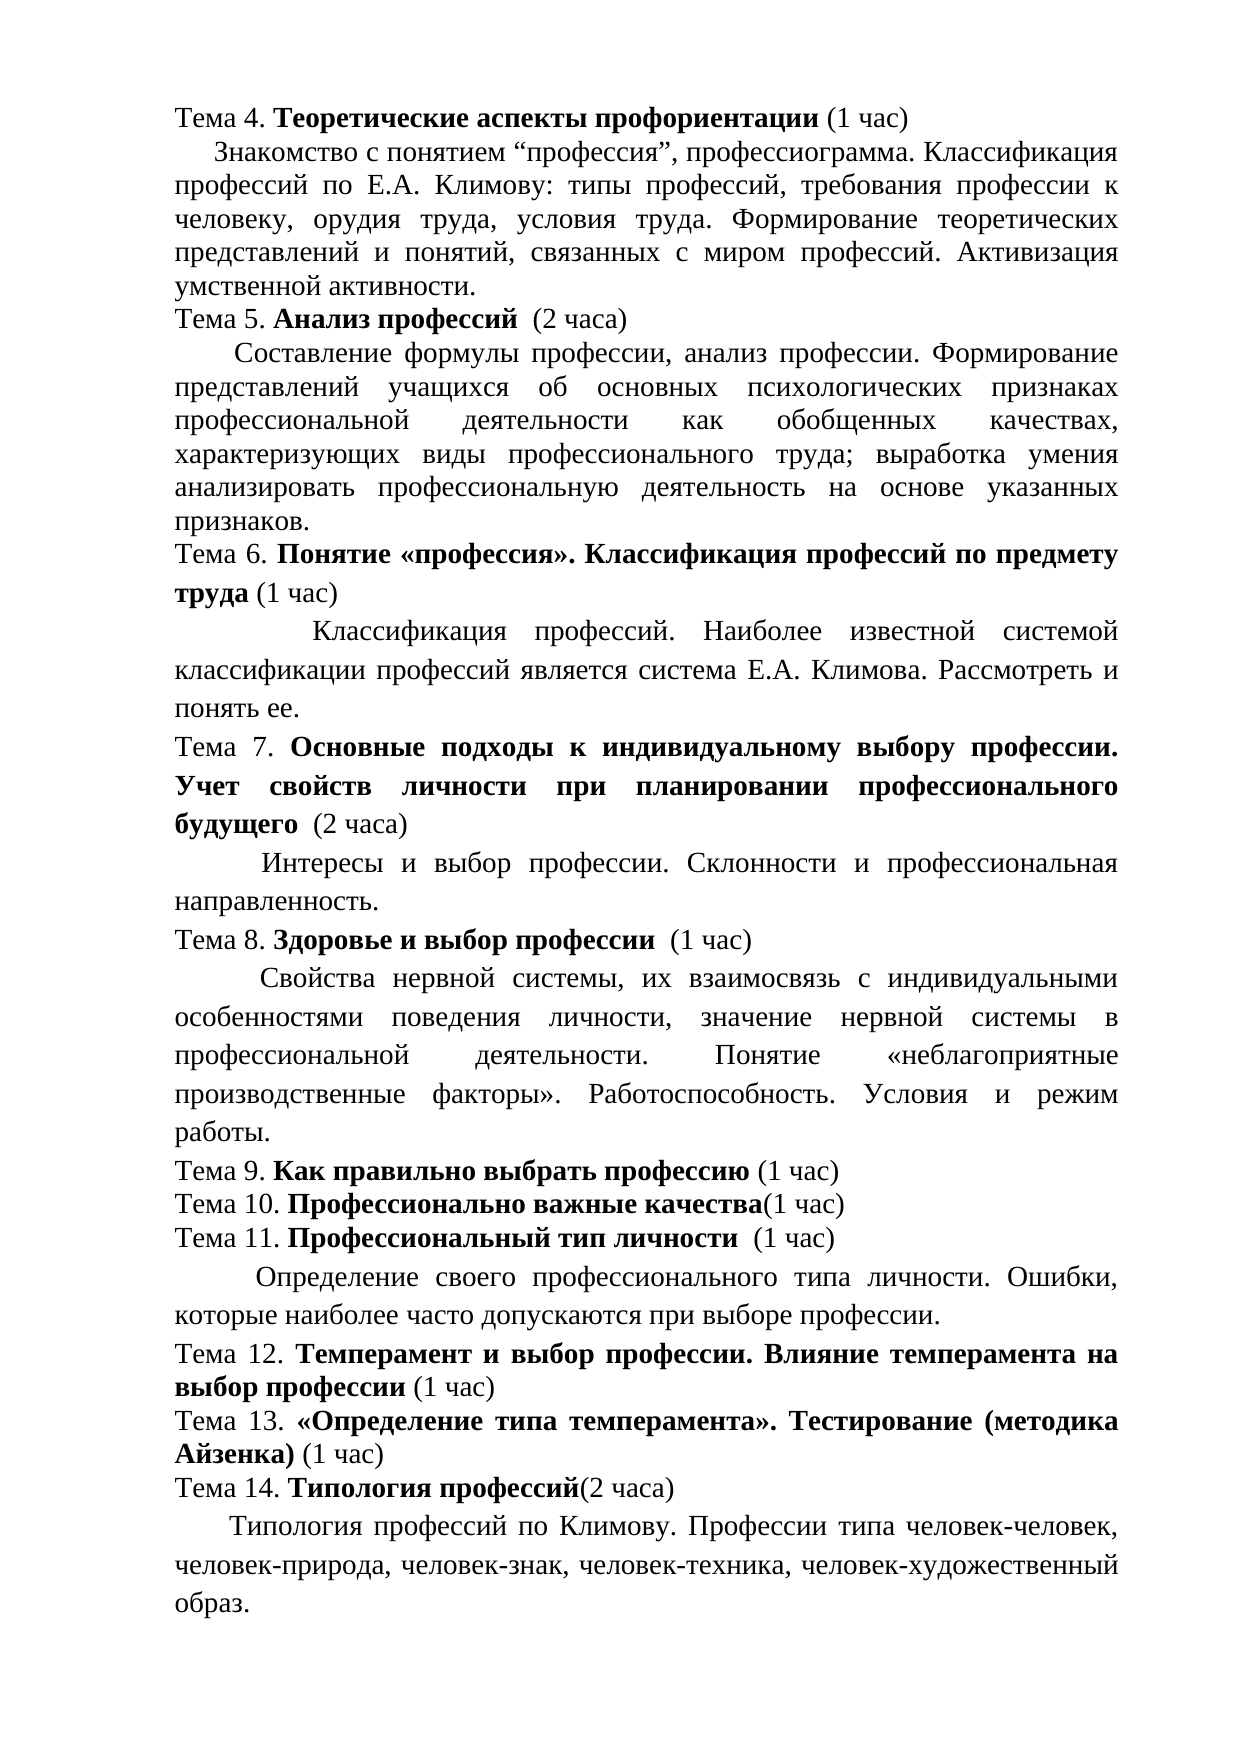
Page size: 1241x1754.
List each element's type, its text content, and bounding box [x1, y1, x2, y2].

text Тема 8. Здоровье и выбор профессии (1 час) [174, 922, 1119, 955]
text Знакомство с понятием “профессия”, профессиограмма. Классификация профессий по Е.А. Климову: типы профессий, требования профессии к человеку, орудия труда, условия труда. Формирование теоретических представлений и понятий, связанных с миром профессий. Активизация умственной активности. [174, 134, 1119, 302]
text Классификация профессий. Наиболее известной системой классификации профессий является система Е.А. Климова. Рассмотреть и понять ее. [174, 613, 1119, 724]
text Тема 9. Как правильно выбрать профессию (1 час) [174, 1153, 1119, 1187]
text Тема 13. «Определение типа темперамента». Тестирование (методика Айзенка) (1 час) [174, 1403, 1119, 1470]
text Интересы и выбор профессии. Склонности и профессиональная направленность. [174, 845, 1119, 917]
text Свойства нервной системы, их взаимосвязь с индивидуальными особенностями поведения личности, значение нервной системы в профессиональной деятельности. Понятие «неблагоприятные производственные факторы». Работоспособность. Условия и режим работы. [174, 960, 1119, 1148]
text Определение своего профессионального типа личности. Ошибки, которые наиболее часто допускаются при выборе профессии. [174, 1259, 1119, 1331]
text Типология профессий по Климову. Профессии типа человек-человек, человек-природа, человек-знак, человек-техника, человек-художественный образ. [174, 1508, 1119, 1619]
text Тема 7. Основные подходы к индивидуальному выбору профессии. Учет свойств личности при планировании профессионального будущего (2 часа) [174, 729, 1119, 840]
text Тема 11. Профессиональный тип личности (1 час) [174, 1220, 1119, 1254]
text Тема 10. Профессионально важные качества(1 час) [174, 1187, 1119, 1220]
text Тема 14. Типология профессий(2 часа) [174, 1470, 1119, 1503]
text Тема 5. Анализ профессий (2 часа) [174, 302, 1119, 335]
text Тема 6. Понятие «профессия». Классификация профессий по предмету труда (1 час) [174, 536, 1119, 608]
text Тема 4. Теоретические аспекты профориентации (1 час) [174, 100, 1119, 134]
text Составление формулы профессии, анализ профессии. Формирование представлений учащихся об основных психологических признаках профессиональной деятельности как обобщенных качествах, характеризующих виды профессионального труда; выработка умения анализировать профессиональную деятельность на основе указанных признаков. [174, 335, 1119, 536]
text Тема 12. Темперамент и выбор профессии. Влияние темперамента на выбор профессии (1 час) [174, 1336, 1119, 1403]
